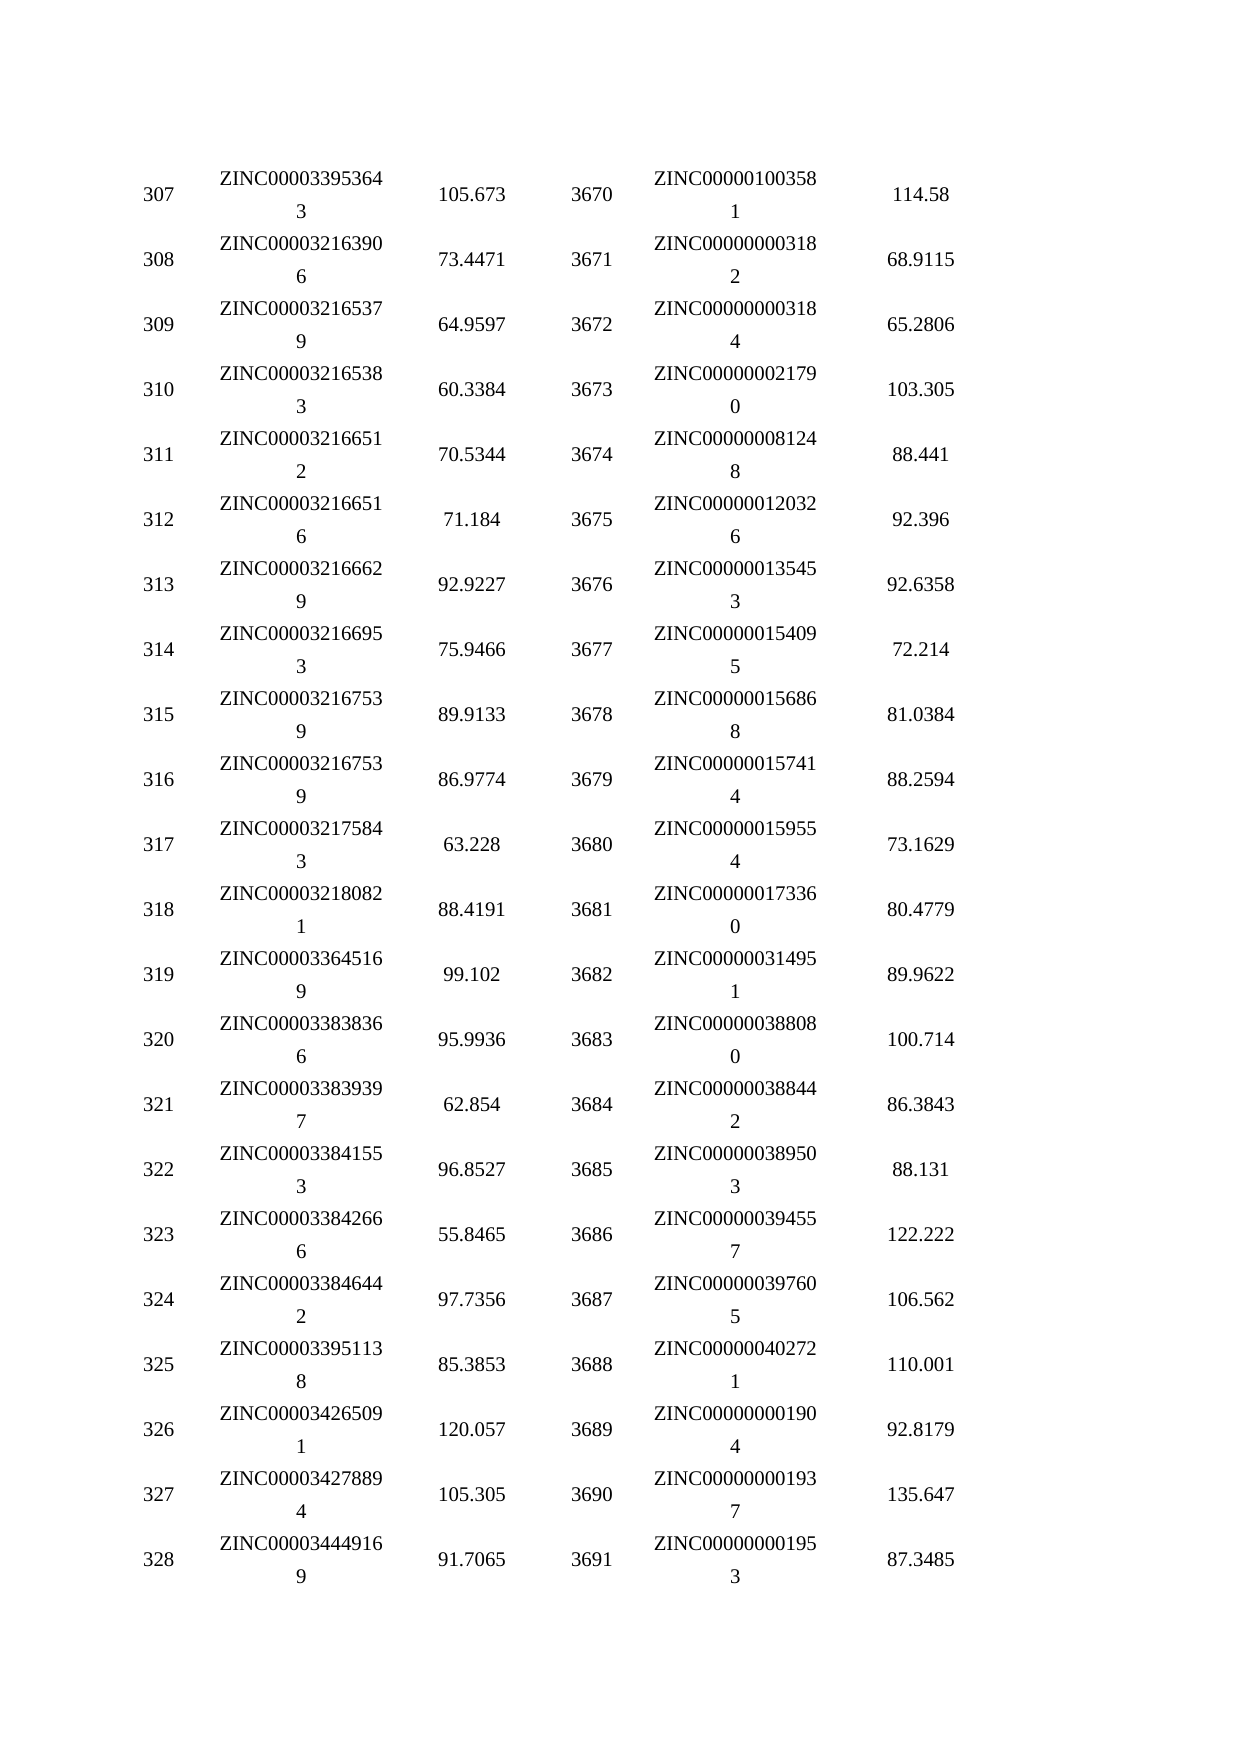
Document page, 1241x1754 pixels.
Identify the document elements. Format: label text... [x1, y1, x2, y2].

table_cell 106.562 [833, 1267, 1008, 1332]
table_cell ZINC000032175843 [204, 812, 398, 877]
table_cell 114.58 [833, 162, 1008, 227]
table_cell 316 [113, 747, 204, 812]
table_cell 91.7065 [398, 1527, 546, 1592]
table_cell ZINC000000001953 [637, 1527, 833, 1592]
table_cell 3685 [546, 1137, 637, 1202]
table_cell ZINC000033645169 [204, 942, 398, 1007]
table_cell ZINC000034278894 [204, 1462, 398, 1527]
table_cell 80.4779 [833, 877, 1008, 942]
table_cell 3670 [546, 162, 637, 227]
table_cell 110.001 [833, 1332, 1008, 1397]
table_cell ZINC000000314951 [637, 942, 833, 1007]
table_cell 86.9774 [398, 747, 546, 812]
table_cell ZINC000000173360 [637, 877, 833, 942]
table_cell 81.0384 [833, 682, 1008, 747]
table_cell ZINC000000388080 [637, 1007, 833, 1072]
table_cell ZINC000000154095 [637, 617, 833, 682]
table_cell 3681 [546, 877, 637, 942]
table_cell 103.305 [833, 357, 1008, 422]
table_cell ZINC000032180821 [204, 877, 398, 942]
table_cell ZINC000000397605 [637, 1267, 833, 1332]
table_cell 60.3384 [398, 357, 546, 422]
table_cell 92.9227 [398, 552, 546, 617]
table_cell 120.057 [398, 1397, 546, 1462]
table_cell ZINC000032167539 [204, 747, 398, 812]
table_cell ZINC000033951138 [204, 1332, 398, 1397]
table_cell 75.9466 [398, 617, 546, 682]
table_cell 322 [113, 1137, 204, 1202]
table_cell 96.8527 [398, 1137, 546, 1202]
table_cell 65.2806 [833, 292, 1008, 357]
table_cell 73.1629 [833, 812, 1008, 877]
table_cell 3678 [546, 682, 637, 747]
table_cell 312 [113, 487, 204, 552]
table_cell 95.9936 [398, 1007, 546, 1072]
table_cell 122.222 [833, 1202, 1008, 1267]
table_cell 89.9133 [398, 682, 546, 747]
table_cell ZINC000001003581 [637, 162, 833, 227]
table_cell 89.9622 [833, 942, 1008, 1007]
table_cell 88.441 [833, 422, 1008, 487]
table_cell 309 [113, 292, 204, 357]
table_cell 308 [113, 227, 204, 292]
table_cell 68.9115 [833, 227, 1008, 292]
table_cell ZINC000032165379 [204, 292, 398, 357]
table_cell 323 [113, 1202, 204, 1267]
table_cell 327 [113, 1462, 204, 1527]
table_cell ZINC000000159554 [637, 812, 833, 877]
table_cell 3679 [546, 747, 637, 812]
table_cell 99.102 [398, 942, 546, 1007]
table_cell ZINC000000003182 [637, 227, 833, 292]
table_cell 3675 [546, 487, 637, 552]
table_cell 92.396 [833, 487, 1008, 552]
table_cell ZINC000033953643 [204, 162, 398, 227]
table_cell 72.214 [833, 617, 1008, 682]
table_cell 105.305 [398, 1462, 546, 1527]
table_cell 320 [113, 1007, 204, 1072]
table_cell 3674 [546, 422, 637, 487]
table_cell ZINC000033841553 [204, 1137, 398, 1202]
table_cell 3671 [546, 227, 637, 292]
table_cell ZINC000032166512 [204, 422, 398, 487]
table_cell 317 [113, 812, 204, 877]
table_cell ZINC000000389503 [637, 1137, 833, 1202]
table_cell ZINC000033839397 [204, 1072, 398, 1137]
table_cell ZINC000032167539 [204, 682, 398, 747]
table_cell ZINC000000388442 [637, 1072, 833, 1137]
table_cell 135.647 [833, 1462, 1008, 1527]
table_cell 328 [113, 1527, 204, 1592]
table_cell 318 [113, 877, 204, 942]
table_cell ZINC000000402721 [637, 1332, 833, 1397]
table_cell 3686 [546, 1202, 637, 1267]
table_cell 326 [113, 1397, 204, 1462]
table_cell ZINC000000001937 [637, 1462, 833, 1527]
table_cell 314 [113, 617, 204, 682]
table_cell 315 [113, 682, 204, 747]
table_cell 63.228 [398, 812, 546, 877]
table_cell ZINC000000001904 [637, 1397, 833, 1462]
table_cell 88.4191 [398, 877, 546, 942]
table_cell ZINC000000135453 [637, 552, 833, 617]
table_cell 100.714 [833, 1007, 1008, 1072]
table_cell 3687 [546, 1267, 637, 1332]
table_cell 324 [113, 1267, 204, 1332]
table_cell ZINC000034265091 [204, 1397, 398, 1462]
table_cell ZINC000032166629 [204, 552, 398, 617]
table_cell ZINC000000394557 [637, 1202, 833, 1267]
table_cell 92.8179 [833, 1397, 1008, 1462]
table_cell 3676 [546, 552, 637, 617]
table_cell ZINC000000120326 [637, 487, 833, 552]
table_cell 105.673 [398, 162, 546, 227]
table_cell 86.3843 [833, 1072, 1008, 1137]
table_cell 3682 [546, 942, 637, 1007]
table_cell 3677 [546, 617, 637, 682]
table_cell ZINC000000081248 [637, 422, 833, 487]
table_cell 62.854 [398, 1072, 546, 1137]
table_cell 311 [113, 422, 204, 487]
table_cell 3690 [546, 1462, 637, 1527]
table_cell 3691 [546, 1527, 637, 1592]
table_cell 319 [113, 942, 204, 1007]
table_cell 88.2594 [833, 747, 1008, 812]
table_cell 325 [113, 1332, 204, 1397]
table_cell ZINC000000157414 [637, 747, 833, 812]
table_cell 64.9597 [398, 292, 546, 357]
table_cell 55.8465 [398, 1202, 546, 1267]
table_cell ZINC000000003184 [637, 292, 833, 357]
table_cell ZINC000032166516 [204, 487, 398, 552]
table_cell 321 [113, 1072, 204, 1137]
table_cell 3672 [546, 292, 637, 357]
table_cell 3684 [546, 1072, 637, 1137]
table_cell 85.3853 [398, 1332, 546, 1397]
table_cell 88.131 [833, 1137, 1008, 1202]
table_cell ZINC000033842666 [204, 1202, 398, 1267]
table_cell ZINC000033846442 [204, 1267, 398, 1332]
table_cell 313 [113, 552, 204, 617]
table_cell 3683 [546, 1007, 637, 1072]
table_cell 92.6358 [833, 552, 1008, 617]
table_cell ZINC000032165383 [204, 357, 398, 422]
table_cell 73.4471 [398, 227, 546, 292]
table_cell 87.3485 [833, 1527, 1008, 1592]
table_cell 3689 [546, 1397, 637, 1462]
table_cell ZINC000033838366 [204, 1007, 398, 1072]
table_cell 70.5344 [398, 422, 546, 487]
table_cell ZINC000032163906 [204, 227, 398, 292]
table_cell 3688 [546, 1332, 637, 1397]
table_cell 71.184 [398, 487, 546, 552]
table_cell 3673 [546, 357, 637, 422]
table_cell 3680 [546, 812, 637, 877]
table_cell 310 [113, 357, 204, 422]
table_cell ZINC000000156868 [637, 682, 833, 747]
table_cell 307 [113, 162, 204, 227]
table_cell ZINC000032166953 [204, 617, 398, 682]
table_cell ZINC000034449169 [204, 1527, 398, 1592]
table_cell ZINC000000021790 [637, 357, 833, 422]
table_cell 97.7356 [398, 1267, 546, 1332]
